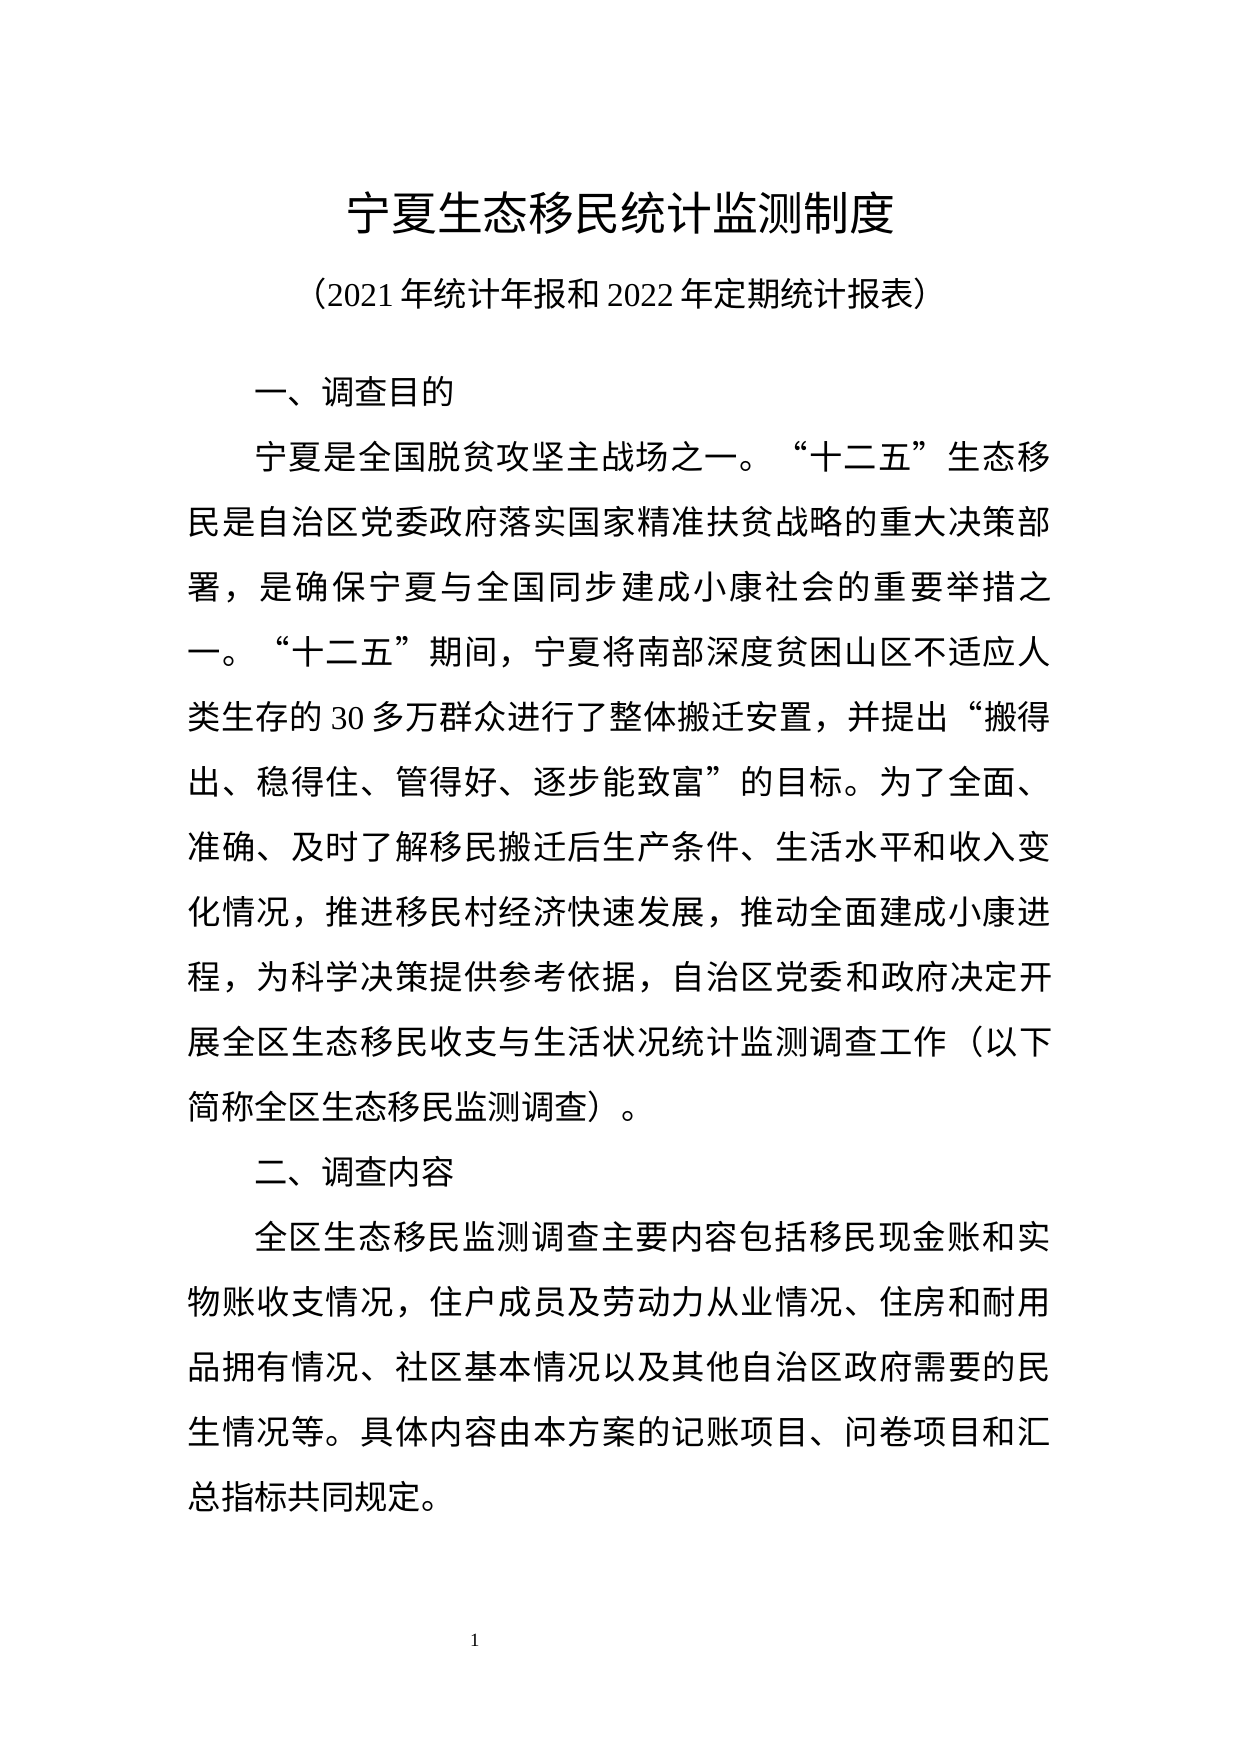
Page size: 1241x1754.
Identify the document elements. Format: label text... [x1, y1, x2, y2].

text 一、调查目的 [187, 357, 1053, 422]
text （2021年统计年报和2022年定期统计报表） [187, 259, 1053, 324]
text 宁夏生态移民统计监测制度 [187, 162, 1053, 259]
text 二、调查内容 [187, 1137, 1053, 1202]
text 宁夏是全国脱贫攻坚主战场之一。“十二五”生态移民是自治区党委政府落实国家精准扶贫战略的重大决策部署，是确保宁夏与全国同步建成小康社会的重要举措之一。“十二五”期间，宁夏将南部深度贫困山区不适应人类生存的30多万群众进行了整体搬迁安置，并提出“搬得出、稳得住、管得好、逐步能致富”的目标。为了全面、准确、及时了解移民搬迁后生产条件、生活水平和收入变化情况，推进移民村经济快速发展，推动全面建成小康进程，为科学决策提供参考依据，自治区党委和政府决定开展全区生态移民收支与生活状况统计监测调查工作（以下简称全区生态移民监测调查）。 [187, 422, 1053, 1137]
text 全区生态移民监测调查主要内容包括移民现金账和实物账收支情况，住户成员及劳动力从业情况、住房和耐用品拥有情况、社区基本情况以及其他自治区政府需要的民生情况等。具体内容由本方案的记账项目、问卷项目和汇总指标共同规定。 [187, 1202, 1053, 1527]
